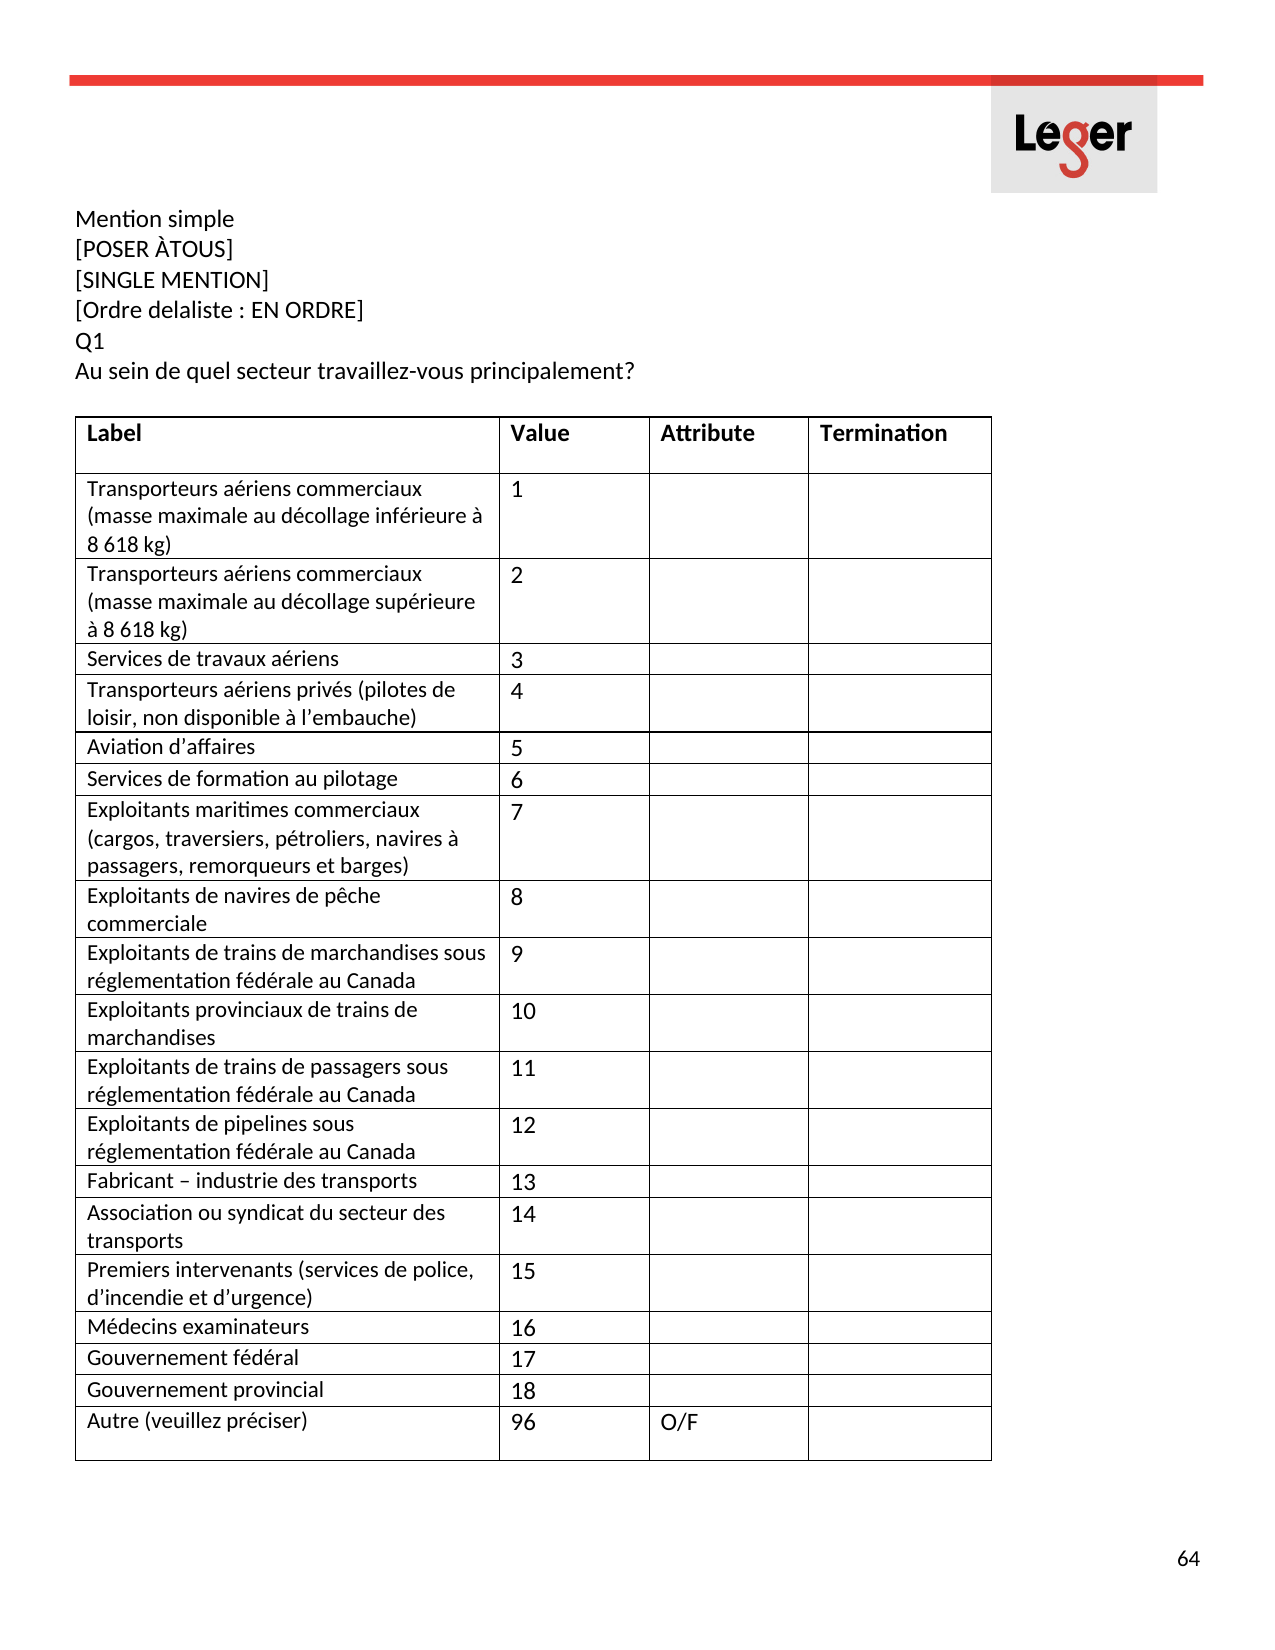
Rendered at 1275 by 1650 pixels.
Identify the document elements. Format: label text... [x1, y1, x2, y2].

table_cell [650, 995, 808, 1051]
table_cell [650, 796, 808, 880]
table_cell [809, 1344, 991, 1374]
table_cell [650, 1312, 808, 1342]
table_cell Gouvernement provincial [76, 1375, 499, 1406]
table_cell [809, 1109, 991, 1165]
table_cell Exploitants de pipelines sous réglementation fédérale au Canada [76, 1109, 499, 1165]
table_cell [650, 1052, 808, 1108]
table_cell 15 [500, 1255, 649, 1311]
table_cell 9 [500, 938, 649, 994]
table_cell 2 [500, 559, 649, 643]
table_cell [650, 644, 808, 674]
picture [0, 75, 1275, 193]
table_cell [809, 559, 991, 643]
text [POSER ÀTOUS] [75, 233, 1200, 264]
table_cell Médecins examinateurs [76, 1312, 499, 1342]
table_cell 10 [500, 995, 649, 1051]
table_cell 11 [500, 1052, 649, 1108]
table_cell [809, 995, 991, 1051]
table_cell 8 [500, 881, 649, 937]
table_cell [809, 1166, 991, 1197]
text Mention simple [75, 203, 1200, 233]
table_cell [809, 938, 991, 994]
table_header Attribute [650, 418, 808, 473]
table_cell [809, 733, 991, 763]
table_cell Fabricant – industrie des transports [76, 1166, 499, 1197]
table_cell [650, 938, 808, 994]
table_cell [650, 559, 808, 643]
table_cell [809, 675, 991, 731]
table_cell Transporteurs aériens privés (pilotes de loisir, non disponible à l’embauche) [76, 675, 499, 731]
table_cell [809, 1255, 991, 1311]
table_cell Services de travaux aériens [76, 644, 499, 674]
table_cell 1 [500, 474, 649, 558]
text [Ordre delaliste : EN ORDRE] [75, 294, 1200, 325]
table_cell [809, 1375, 991, 1406]
text [SINGLE MENTION] [75, 264, 1200, 294]
table_cell [809, 881, 991, 937]
table_cell [650, 1344, 808, 1374]
table_cell 16 [500, 1312, 649, 1342]
table_cell [809, 796, 991, 880]
table_cell [650, 1109, 808, 1165]
table_cell [809, 1198, 991, 1254]
table_header Label [76, 418, 499, 473]
table_cell 17 [500, 1344, 649, 1374]
table_cell [809, 474, 991, 558]
table_cell Exploitants de trains de passagers sous réglementation fédérale au Canada [76, 1052, 499, 1108]
text Q1 [75, 325, 1200, 355]
table_cell 12 [500, 1109, 649, 1165]
table_cell Aviation d’affaires [76, 733, 499, 763]
table_header Termination [809, 418, 991, 473]
table_cell [650, 1166, 808, 1197]
table_cell Exploitants de navires de pêche commerciale [76, 881, 499, 937]
table_cell 3 [500, 644, 649, 674]
text Au sein de quel secteur travaillez-vous principalement? [75, 355, 1200, 386]
table_cell 6 [500, 764, 649, 794]
table_cell Exploitants maritimes commerciaux (cargos, traversiers, pétroliers, navires à passagers, remorqueurs et barges) [76, 796, 499, 880]
table_cell [650, 1255, 808, 1311]
table_cell [650, 1375, 808, 1406]
table_cell 4 [500, 675, 649, 731]
table_cell 13 [500, 1166, 649, 1197]
table_cell Autre (veuillez préciser) [76, 1407, 499, 1460]
table_cell [809, 764, 991, 794]
table_cell Transporteurs aériens commerciaux (masse maximale au décollage inférieure à 8 618 kg) [76, 474, 499, 558]
table_cell Gouvernement fédéral [76, 1344, 499, 1374]
table_cell 14 [500, 1198, 649, 1254]
table_cell Premiers intervenants (services de police, d’incendie et d’urgence) [76, 1255, 499, 1311]
table_cell Association ou syndicat du secteur des transports [76, 1198, 499, 1254]
table_cell 7 [500, 796, 649, 880]
table_cell Exploitants de trains de marchandises sous réglementation fédérale au Canada [76, 938, 499, 994]
table_cell [809, 644, 991, 674]
table_cell Transporteurs aériens commerciaux (masse maximale au décollage supérieure à 8 618 kg) [76, 559, 499, 643]
table_cell [650, 881, 808, 937]
table_cell [809, 1052, 991, 1108]
table_cell Exploitants provinciaux de trains de marchandises [76, 995, 499, 1051]
table_cell [650, 764, 808, 794]
table_cell [809, 1312, 991, 1342]
table_cell [650, 733, 808, 763]
table_cell Services de formation au pilotage [76, 764, 499, 794]
table_cell [650, 1198, 808, 1254]
table_cell O/F [650, 1407, 808, 1460]
table_cell [809, 1407, 991, 1460]
table_cell [650, 474, 808, 558]
table_cell [650, 675, 808, 731]
table_cell 96 [500, 1407, 649, 1460]
table_cell 18 [500, 1375, 649, 1406]
table_header Value [500, 418, 649, 473]
table_cell 5 [500, 733, 649, 763]
